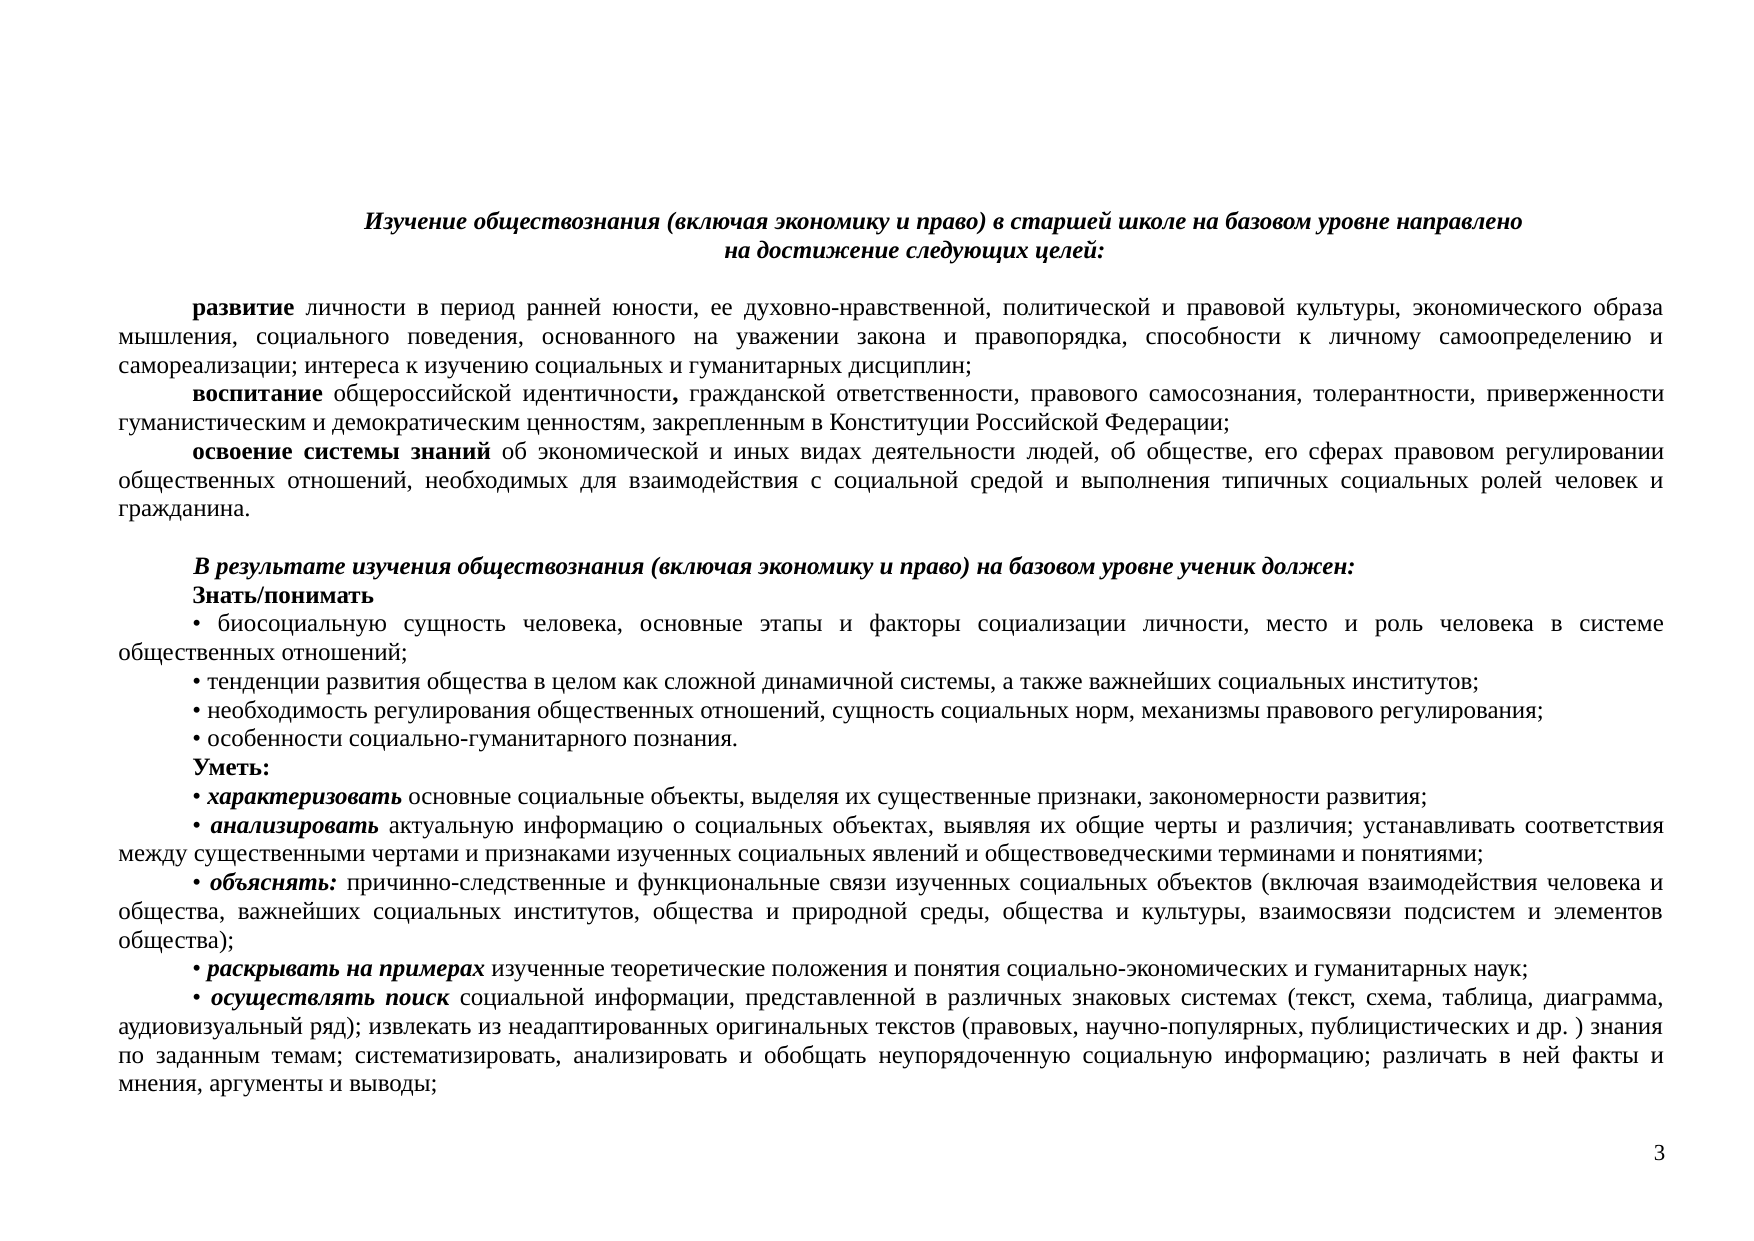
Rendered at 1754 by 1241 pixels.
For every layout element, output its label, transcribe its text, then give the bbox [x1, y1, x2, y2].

text • особенности социально-гуманитарного познания. [118, 723, 1665, 752]
text • анализировать актуальную информацию о социальных объектах, выявляя их общие черты и различия; устанавливать соответствия между существенными чертами и признаками изученных социальных явлений и обществоведческими терминами и понятиями; [118, 810, 1665, 867]
text • тенденции развития общества в целом как сложной динамичной системы, а также важнейших социальных институтов; [118, 666, 1665, 695]
text воспитание общероссийской идентичности, гражданской ответственности, правового самосознания, толерантности, приверженности гуманистическим и демократическим ценностям, закрепленным в Конституции Российской Федерации; [118, 378, 1665, 436]
text Знать/понимать [118, 580, 1665, 608]
text • биосоциальную сущность человека, основные этапы и факторы социализации личности, место и роль человека в системе общественных отношений; [118, 608, 1665, 666]
text освоение системы знаний об экономической и иных видах деятельности людей, об обществе, его сферах правовом регулировании общественных отношений, необходимых для взаимодействия с социальной средой и выполнения типичных социальных ролей человек и гражданина. [118, 436, 1665, 522]
text Изучение обществознания (включая экономику и право) в старшей школе на базовом уровне направлено [224, 206, 1665, 235]
text • объяснять: причинно-следственные и функциональные связи изученных социальных объектов (включая взаимодействия человека и общества, важнейших социальных институтов, общества и природной среды, общества и культуры, взаимосвязи подсистем и элементов общества); [118, 867, 1665, 953]
text • необходимость регулирования общественных отношений, сущность социальных норм, механизмы правового регулирования; [118, 695, 1665, 723]
text В результате изучения обществознания (включая экономику и право) на базовом уровне ученик должен: [118, 551, 1665, 580]
text развитие личности в период ранней юности, ее духовно-нравственной, политической и правовой культуры, экономического образа мышления, социального поведения, основанного на уважении закона и правопорядка, способности к личному самоопределению и самореализации; интереса к изучению социальных и гуманитарных дисциплин; [118, 292, 1665, 378]
text • осуществлять поиск социальной информации, представленной в различных знаковых системах (текст, схема, таблица, диаграмма, аудиовизуальный ряд); извлекать из неадаптированных оригинальных текстов (правовых, научно-популярных, публицистических и др. ) знания по заданным темам; систематизировать, анализировать и обобщать неупорядоченную социальную информацию; различать в ней факты и мнения, аргументы и выводы; [118, 982, 1665, 1097]
text • раскрывать на примерах изученные теоретические положения и понятия социально-экономических и гуманитарных наук; [118, 953, 1665, 982]
text Уметь: [118, 752, 1665, 781]
text на достижение следующих целей: [167, 235, 1665, 263]
text • характеризовать основные социальные объекты, выделяя их существенные признаки, закономерности развития; [118, 781, 1665, 810]
